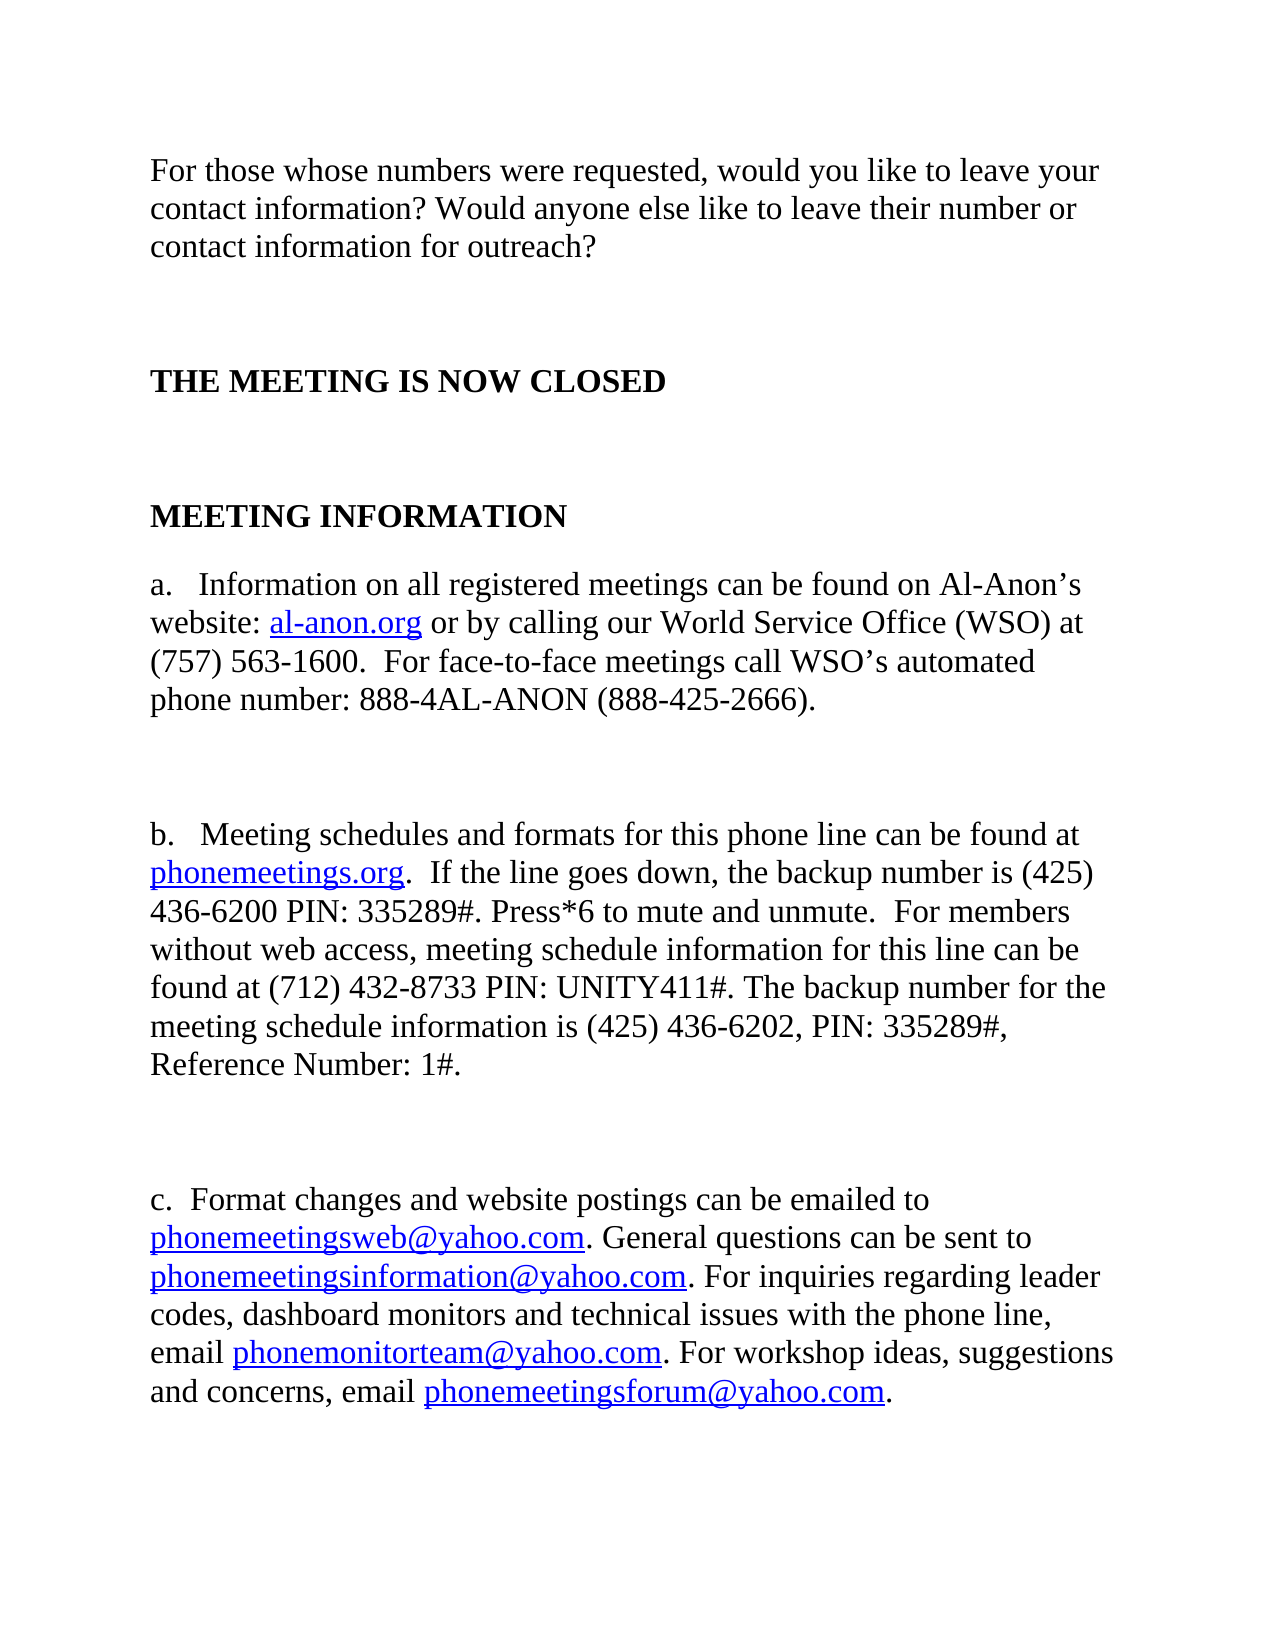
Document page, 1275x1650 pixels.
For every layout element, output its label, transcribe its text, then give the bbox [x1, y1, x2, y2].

text THE MEETING IS NOW CLOSED [150, 362, 1125, 400]
text a. Information on all registered meetings can be found on Al-Anon’s website: al-anon.org or by calling our World Service Office (WSO) at (757) 563-1600. For face-to-face meetings call WSO’s automated phone number: 888-4AL-ANON (888-425-2666). [150, 564, 1125, 717]
text For those whose numbers were requested, would you like to leave your contact information? Would anyone else like to leave their number or contact information for outreach? [150, 150, 1125, 265]
text c. Format changes and website postings can be emailed to phonemeetingsweb@yahoo.com. General questions can be sent to phonemeetingsinformation@yahoo.com. For inquiries regarding leader codes, dashboard monitors and technical issues with the phone line, email phonemonitorteam@yahoo.com. For workshop ideas, suggestions and concerns, email phonemeetingsforum@yahoo.com. [150, 1179, 1125, 1409]
text b. Meeting schedules and formats for this phone line can be found at phonemeetings.org. If the line goes down, the backup number is (425) 436-6200 PIN: 335289#. Press*6 to mute and unmute. For members without web access, meeting schedule information for this line can be found at (712) 432-8733 PIN: UNITY411#. The backup number for the meeting schedule information is (425) 436-6202, PIN: 335289#, Reference Number: 1#. [150, 814, 1125, 1082]
text MEETING INFORMATION [150, 497, 1125, 535]
